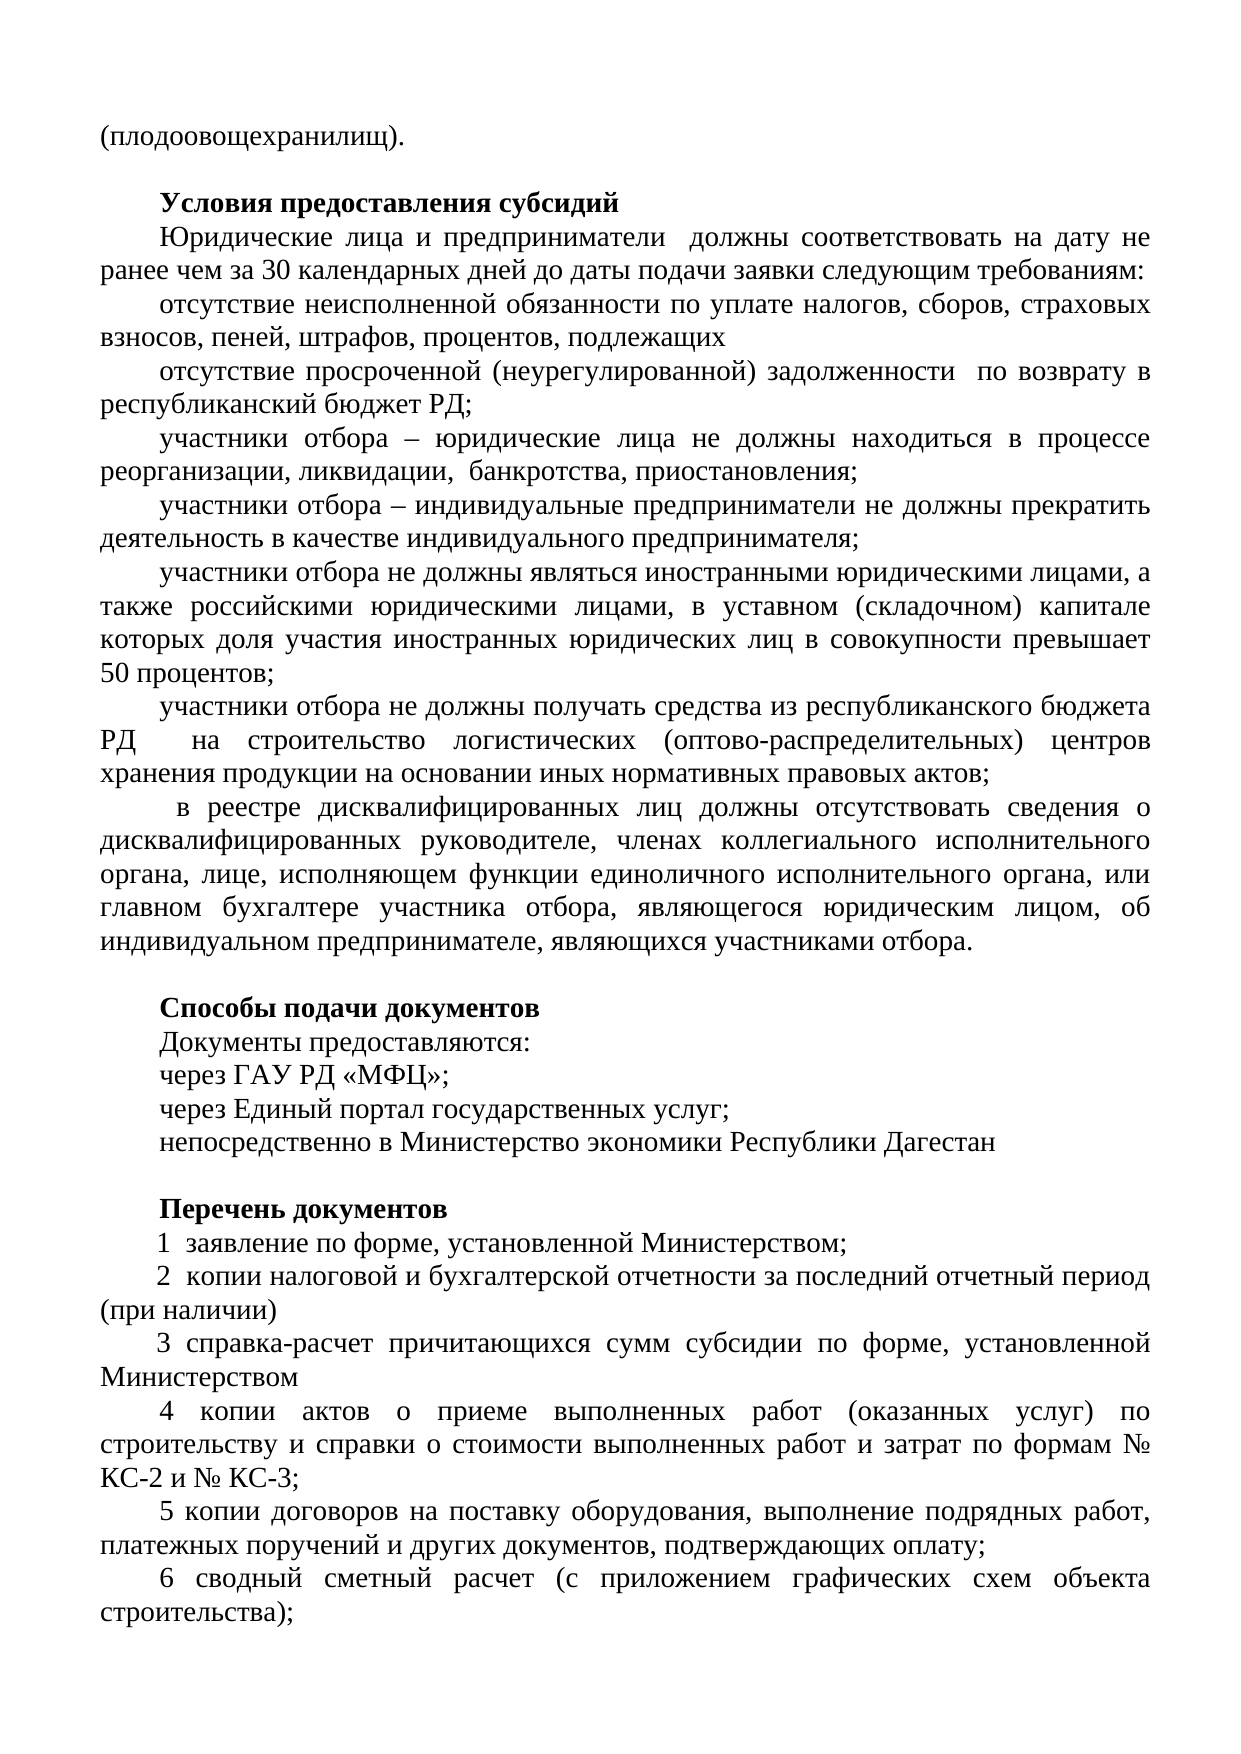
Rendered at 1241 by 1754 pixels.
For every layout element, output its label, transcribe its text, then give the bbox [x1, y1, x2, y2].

title отсутствие неисполненной обязанности по уплате налогов, сборов, страховых взносов, пеней, штрафов, процентов, подлежащих [100, 286, 1152, 353]
title через ГАУ РД «МФЦ»; [100, 1057, 1152, 1091]
title Способы подачи документов [100, 990, 1152, 1024]
text 1 заявление по форме, установленной Министерством; [100, 1225, 1152, 1258]
title отсутствие просроченной (неурегулированной) задолженности по возврату в республиканский бюджет РД; [100, 353, 1152, 420]
title Перечень документов [100, 1191, 1152, 1225]
title 5 копии договоров на поставку оборудования, выполнение подрядных работ, платежных поручений и других документов, подтверждающих оплату; [100, 1493, 1152, 1560]
text 3 справка-расчет причитающихся сумм субсидии по форме, установленной Министерством [100, 1326, 1152, 1393]
title в реестре дисквалифицированных лиц должны отсутствовать сведения о дисквалифицированных руководителе, членах коллегиального исполнительного органа, лице, исполняющем функции единоличного исполнительного органа, или главном бухгалтере участника отбора, являющегося юридическим лицом, об индивидуальном предпринимателе, являющихся участниками отбора. [100, 789, 1152, 957]
title участники отбора не должны являться иностранными юридическими лицами, а также российскими юридическими лицами, в уставном (складочном) капитале которых доля участия иностранных юридических лиц в совокупности превышает 50 процентов; [100, 554, 1152, 688]
title через Единый портал государственных услуг; [100, 1091, 1152, 1124]
title Документы предоставляются: [100, 1024, 1152, 1057]
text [100, 118, 1152, 152]
title 4 копии актов о приеме выполненных работ (оказанных услуг) по строительству и справки о стоимости выполненных работ и затрат по формам № КС-2 и № КС-3; [100, 1393, 1152, 1493]
title участники отбора – индивидуальные предприниматели не должны прекратить деятельность в качестве индивидуального предпринимателя; [100, 487, 1152, 554]
text 2 копии налоговой и бухгалтерской отчетности за последний отчетный период (при наличии) [100, 1258, 1152, 1326]
title участники отбора не должны получать средства из республиканского бюджета РД на строительство логистических (оптово-распределительных) центров хранения продукции на основании иных нормативных правовых актов; [100, 688, 1152, 789]
title Условия предоставления субсидий [100, 185, 1152, 219]
title 6 сводный сметный расчет (с приложением графических схем объекта строительства); [100, 1560, 1152, 1627]
title непосредственно в Министерство экономики Республики Дагестан [100, 1124, 1152, 1158]
title участники отбора – юридические лица не должны находиться в процессе реорганизации, ликвидации, банкротства, приостановления; [100, 420, 1152, 487]
title Юридические лица и предприниматели должны соответствовать на дату не ранее чем за 30 календарных дней до даты подачи заявки следующим требованиям: [100, 219, 1152, 286]
